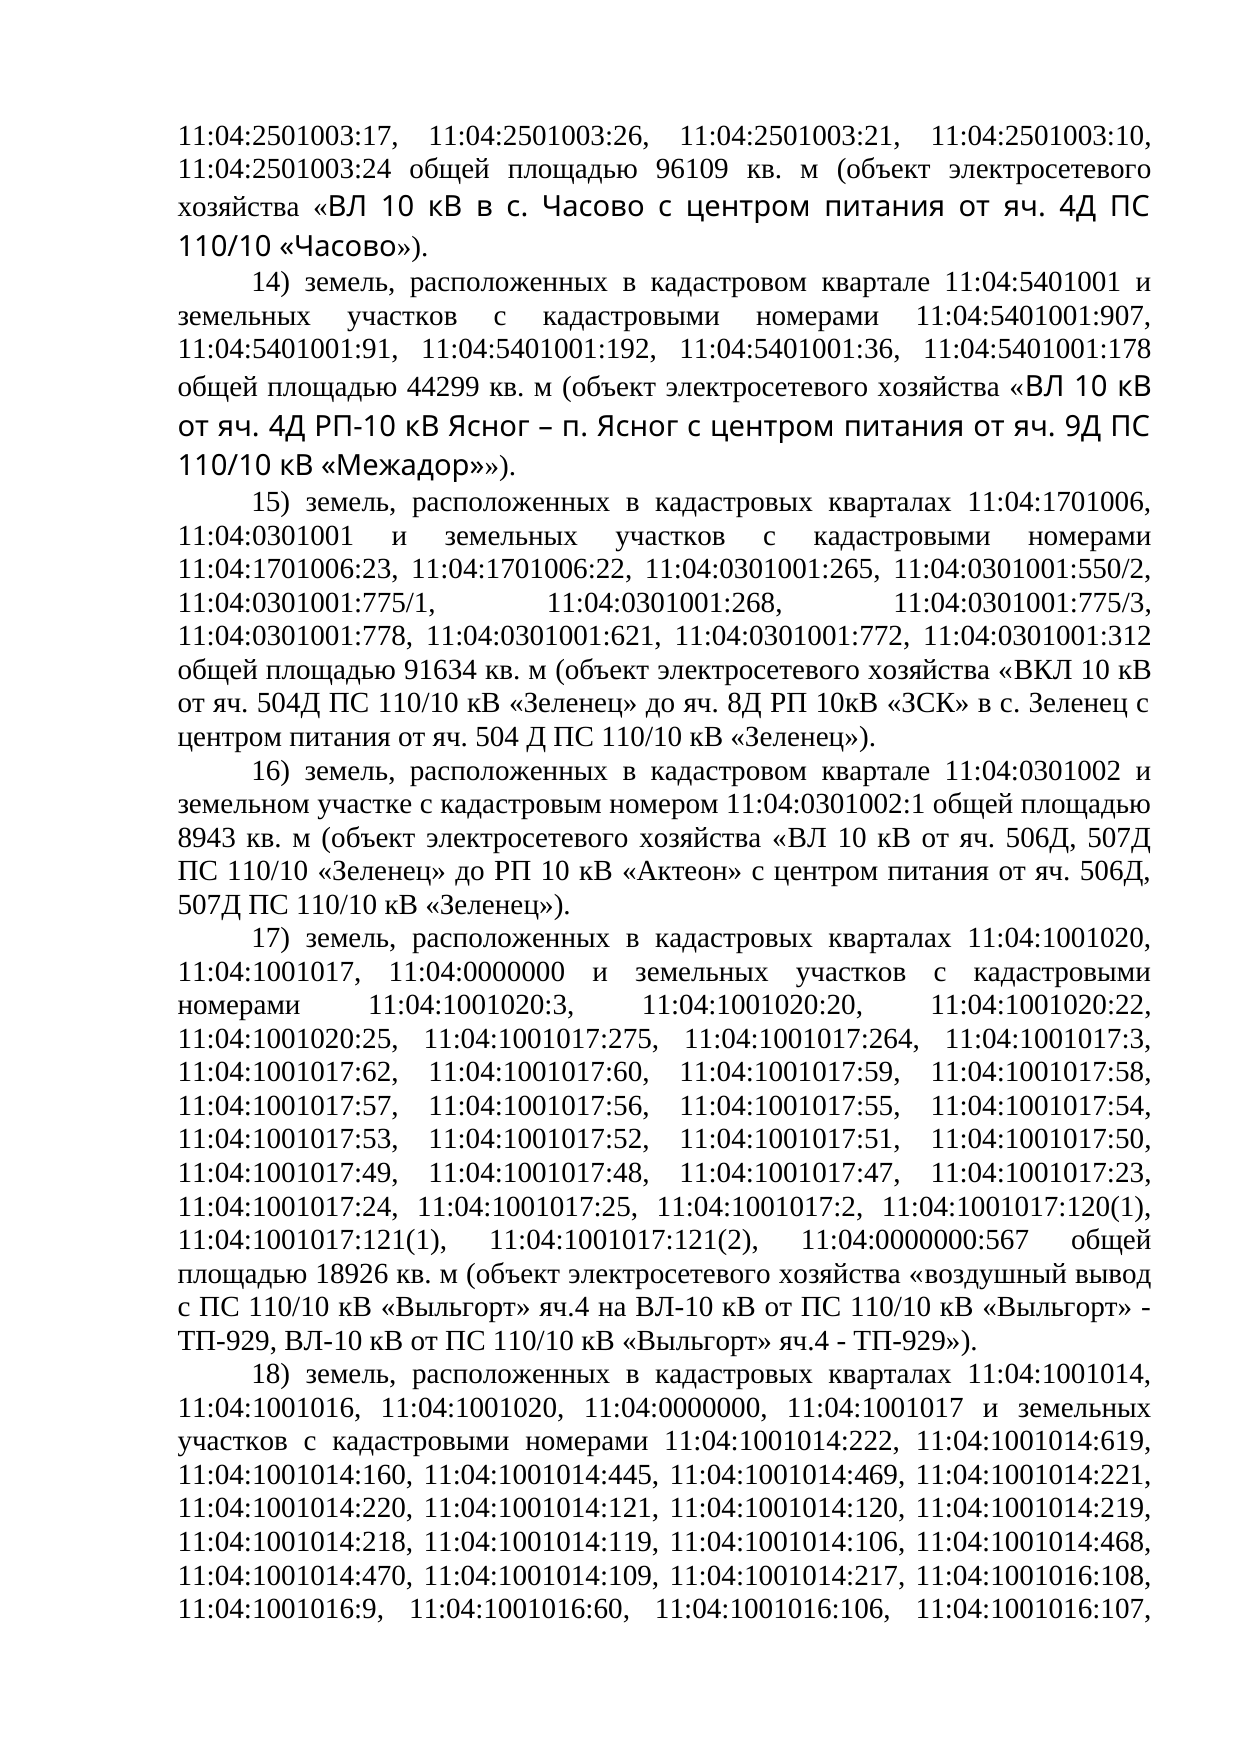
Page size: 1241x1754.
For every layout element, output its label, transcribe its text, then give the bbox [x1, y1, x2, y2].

text 15) земель, расположенных в кадастровых кварталах 11:04:1701006, 11:04:0301001 и земельных участков с кадастровыми номерами 11:04:1701006:23, 11:04:1701006:22, 11:04:0301001:265, 11:04:0301001:550/2, 11:04:0301001:775/1, 11:04:0301001:268, 11:04:0301001:775/3, 11:04:0301001:778, 11:04:0301001:621, 11:04:0301001:772, 11:04:0301001:312 общей площадью 91634 кв. м (объект электросетевого хозяйства «ВКЛ 10 кВ от яч. 504Д ПС 110/10 кВ «Зеленец» до яч. 8Д РП 10кВ «ЗСК» в с. Зеленец с центром питания от яч. 504 Д ПС 110/10 кВ «Зеленец»). [177, 484, 1152, 753]
text 17) земель, расположенных в кадастровых кварталах 11:04:1001020, 11:04:1001017, 11:04:0000000 и земельных участков с кадастровыми номерами 11:04:1001020:3, 11:04:1001020:20, 11:04:1001020:22, 11:04:1001020:25, 11:04:1001017:275, 11:04:1001017:264, 11:04:1001017:3, 11:04:1001017:62, 11:04:1001017:60, 11:04:1001017:59, 11:04:1001017:58, 11:04:1001017:57, 11:04:1001017:56, 11:04:1001017:55, 11:04:1001017:54, 11:04:1001017:53, 11:04:1001017:52, 11:04:1001017:51, 11:04:1001017:50, 11:04:1001017:49, 11:04:1001017:48, 11:04:1001017:47, 11:04:1001017:23, 11:04:1001017:24, 11:04:1001017:25, 11:04:1001017:2, 11:04:1001017:120(1), 11:04:1001017:121(1), 11:04:1001017:121(2), 11:04:0000000:567 общей площадью 18926 кв. м (объект электросетевого хозяйства «воздушный вывод с ПС 110/10 кВ «Выльгорт» яч.4 на ВЛ-10 кВ от ПС 110/10 кВ «Выльгорт» - ТП-929, ВЛ-10 кВ от ПС 110/10 кВ «Выльгорт» яч.4 - ТП-929»). [177, 920, 1152, 1356]
text 16) земель, расположенных в кадастровом квартале 11:04:0301002 и земельном участке с кадастровым номером 11:04:0301002:1 общей площадью 8943 кв. м (объект электросетевого хозяйства «ВЛ 10 кВ от яч. 506Д, 507Д ПС 110/10 «Зеленец» до РП 10 кВ «Актеон» с центром питания от яч. 506Д, 507Д ПС 110/10 кВ «Зеленец»). [177, 753, 1152, 920]
text 14) земель, расположенных в кадастровом квартале 11:04:5401001 и земельных участков с кадастровыми номерами 11:04:5401001:907, 11:04:5401001:91, 11:04:5401001:192, 11:04:5401001:36, 11:04:5401001:178 общей площадью 44299 кв. м (объект электросетевого хозяйства «ВЛ 10 кВ от яч. 4Д РП-10 кВ Ясног – п. Ясног с центром питания от яч. 9Д ПС 110/10 кВ «Межадор»»). [177, 264, 1152, 484]
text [177, 118, 1152, 264]
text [177, 1356, 1152, 1625]
